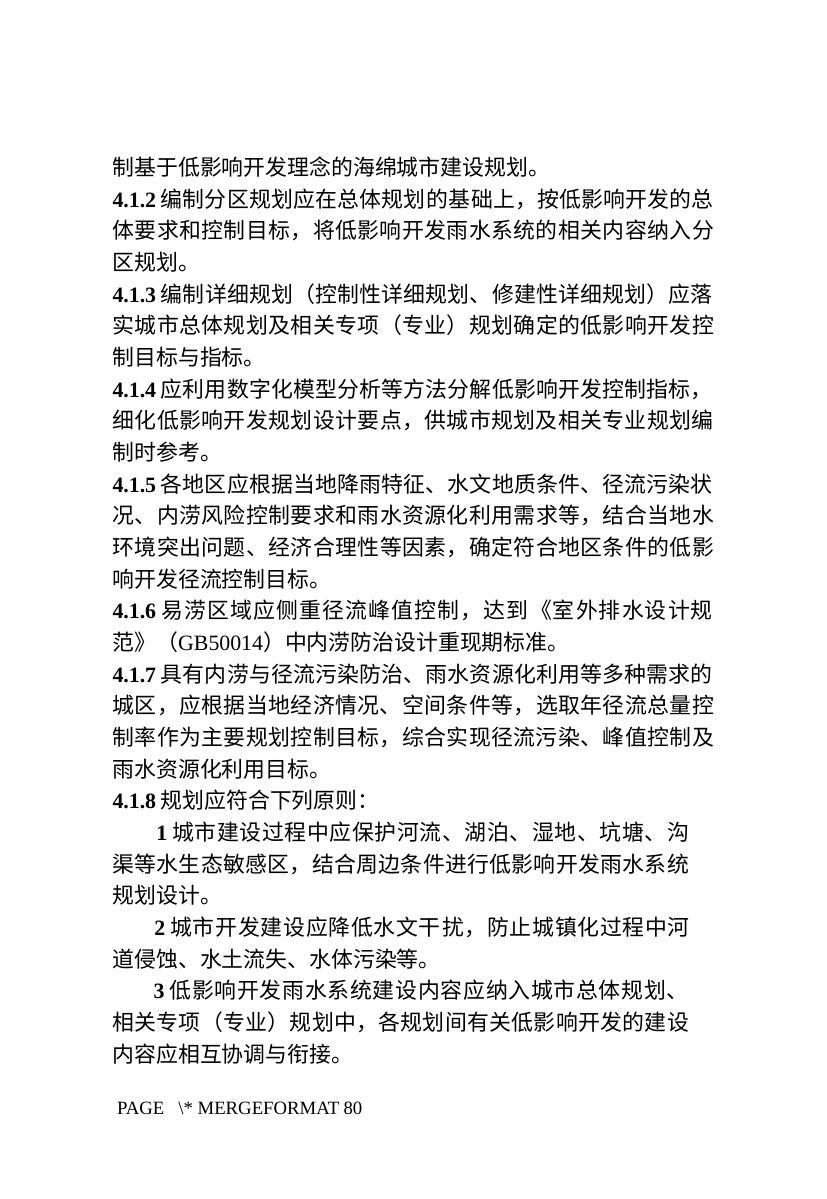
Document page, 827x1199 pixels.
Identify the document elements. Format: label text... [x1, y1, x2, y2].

text 4.1.6易涝区域应侧重径流峰值控制，达到《室外排水设计规范》（GB50014）中内涝防治设计重现期标准。 [112, 593, 714, 657]
text 4.1.8规划应符合下列原则： [112, 783, 714, 815]
text 4.1.5各地区应根据当地降雨特征、水文地质条件、径流污染状况、内涝风险控制要求和雨水资源化利用需求等，结合当地水环境突出问题、经济合理性等因素，确定符合地区条件的低影响开发径流控制目标。 [112, 467, 714, 593]
text 4.1.4应利用数字化模型分析等方法分解低影响开发控制指标，细化低影响开发规划设计要点，供城市规划及相关专业规划编制时参考。 [112, 372, 714, 467]
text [112, 150, 714, 182]
text 2城市开发建设应降低水文干扰，防止城镇化过程中河道侵蚀、水土流失、水体污染等。 [112, 910, 690, 973]
text 3低影响开发雨水系统建设内容应纳入城市总体规划、相关专项（专业）规划中，各规划间有关低影响开发的建设内容应相互协调与衔接。 [112, 973, 690, 1068]
text 4.1.7具有内涝与径流污染防治、雨水资源化利用等多种需求的城区，应根据当地经济情况、空间条件等，选取年径流总量控制率作为主要规划控制目标，综合实现径流污染、峰值控制及雨水资源化利用目标。 [112, 657, 714, 783]
text 4.1.2编制分区规划应在总体规划的基础上，按低影响开发的总体要求和控制目标，将低影响开发雨水系统的相关内容纳入分区规划。 [112, 182, 714, 277]
text 1城市建设过程中应保护河流、湖泊、湿地、坑塘、沟渠等水生态敏感区，结合周边条件进行低影响开发雨水系统规划设计。 [112, 815, 690, 910]
text 4.1.3编制详细规划（控制性详细规划、修建性详细规划）应落实城市总体规划及相关专项（专业）规划确定的低影响开发控制目标与指标。 [112, 277, 714, 372]
